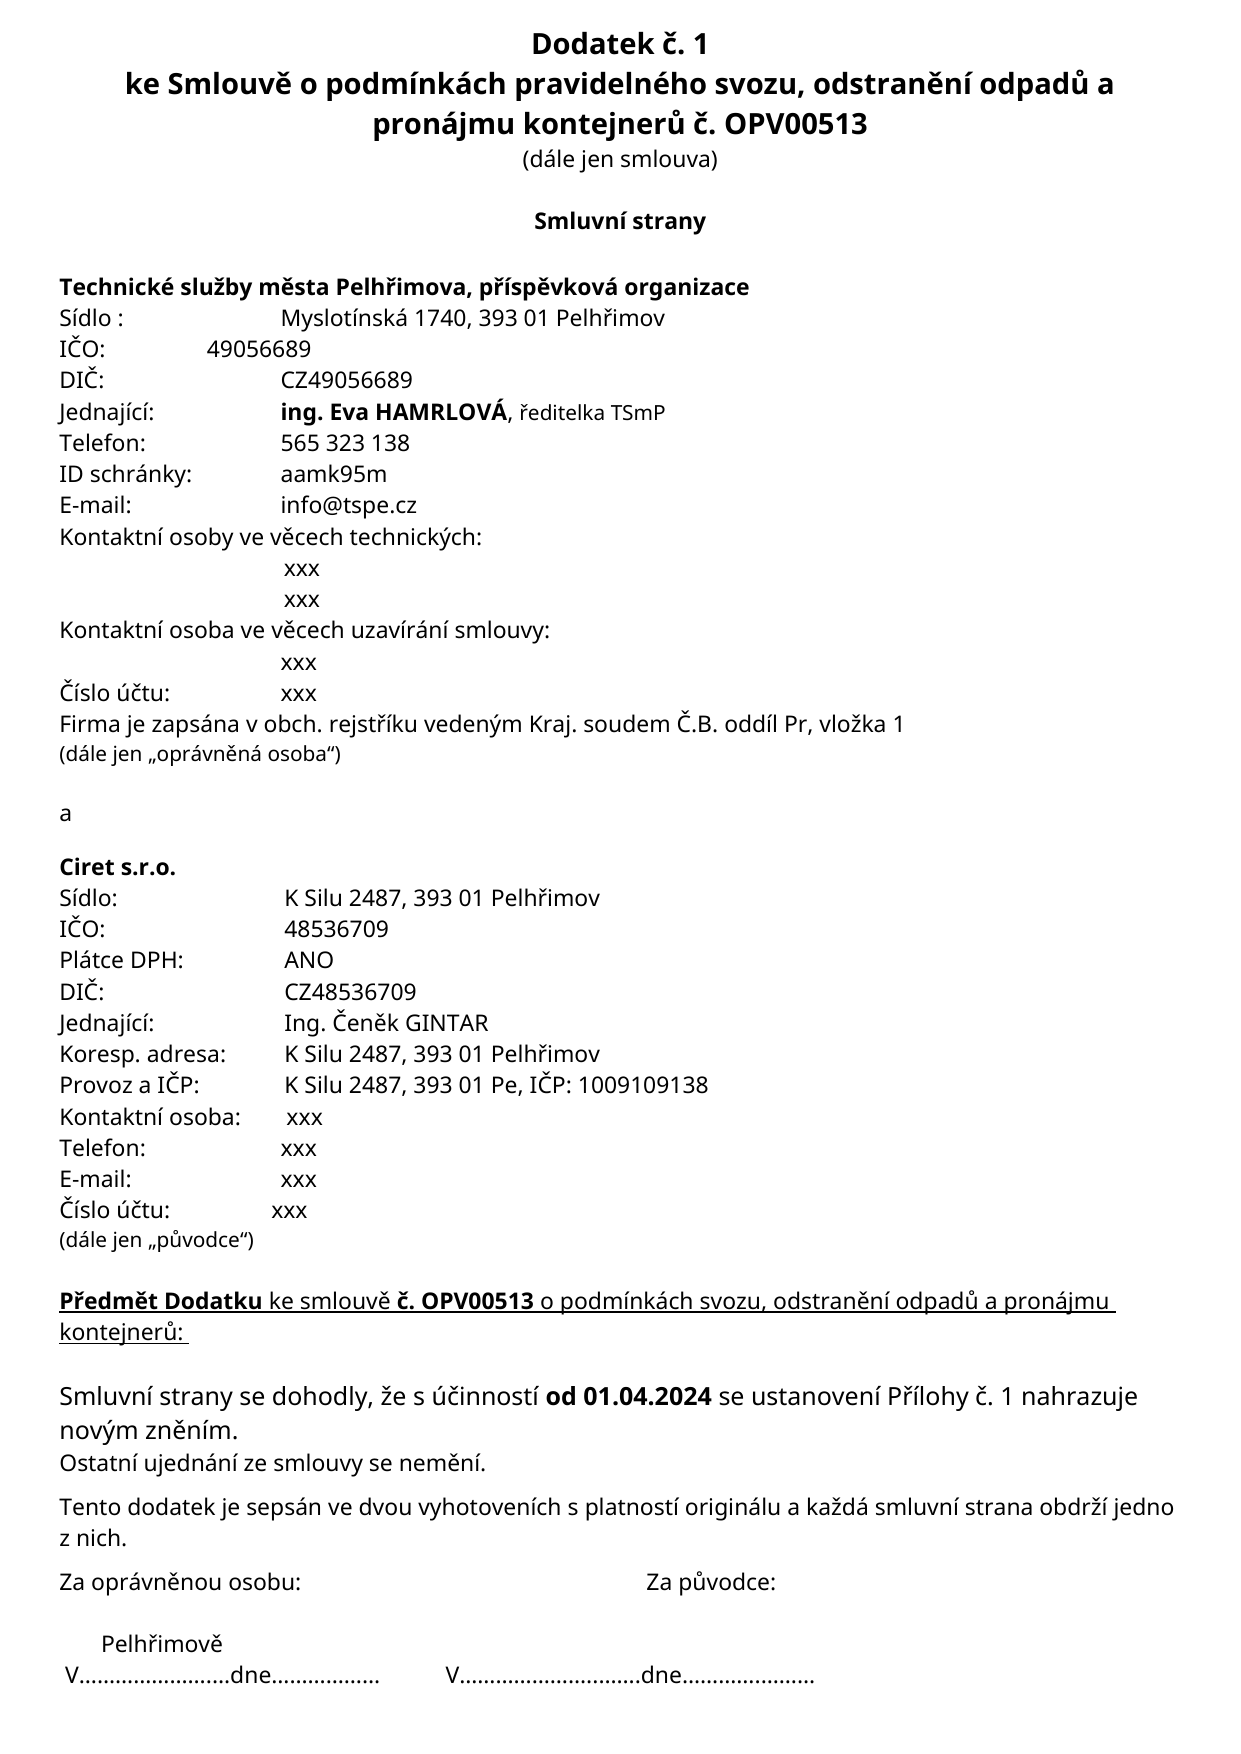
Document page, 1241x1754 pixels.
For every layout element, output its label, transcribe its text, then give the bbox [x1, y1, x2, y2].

text Kontaktní osoba: xxx [59, 1100, 1181, 1132]
text Kontaktní osoba ve věcech uzavírání smlouvy: [59, 614, 1181, 646]
text Kontaktní osoby ve věcech technických: [59, 521, 1181, 552]
text (dále jen smlouva) [59, 143, 1181, 174]
text Tento dodatek je sepsán ve dvou vyhotoveních s platností originálu a každá smluvní strana obdrží jedno z nich. [59, 1491, 1181, 1553]
text Telefon: 565 323 138 [59, 427, 1181, 458]
text Sídlo: K Silu 2487, 393 01 Pelhřimov [59, 882, 1181, 913]
text Koresp. adresa: K Silu 2487, 393 01 Pelhřimov [59, 1038, 1181, 1069]
text (dále jen „oprávněná osoba“) [59, 739, 1181, 768]
text Telefon: xxx [59, 1132, 1181, 1163]
text ke Smlouvě o podmínkách pravidelného svozu, odstranění odpadů a pronájmu kontejnerů č. OPV00513 [59, 63, 1181, 143]
text IČO: 49056689 [59, 333, 1181, 364]
text Smluvní strany se dohodly, že s účinností od 01.04.2024 se ustanovení Přílohy č. 1 nahrazuje novým zněním. [59, 1379, 1181, 1447]
text ID schránky: aamk95m [59, 458, 1181, 489]
text xxx [59, 646, 1181, 677]
text E-mail: xxx [59, 1163, 1181, 1194]
text Jednající: Ing. Čeněk GINTAR [59, 1007, 1181, 1038]
text Sídlo : Myslotínská 1740, 393 01 Pelhřimov [59, 302, 1181, 333]
text Číslo účtu: xxx [59, 1194, 1181, 1225]
text E-mail: info@tspe.cz [59, 489, 1181, 521]
subtitle Ciret s.r.o. [59, 850, 1181, 882]
text xxx [283, 583, 1181, 614]
text V………………….…dne……………… V…………………..…….dne………….……… [59, 1659, 1181, 1691]
text DIČ: CZ49056689 [59, 364, 1181, 396]
text Dodatek č. 1 [59, 24, 1181, 63]
text (dále jen „původce“) [59, 1225, 1181, 1254]
text Technické služby města Pelhřimova, příspěvková organizace [59, 271, 1181, 302]
text Jednající: ing. Eva HAMRLOVÁ, ředitelka TSmP [59, 396, 1181, 427]
text Pelhřimově [59, 1628, 1181, 1659]
text Za oprávněnou osobu: Za původce: [59, 1566, 1181, 1597]
text a [59, 796, 1181, 828]
text IČO: 48536709 [59, 913, 1181, 944]
subtitle Předmět Dodatku ke smlouvě č. OPV00513 o podmínkách svozu, odstranění odpadů a pronájmu kontejnerů: [59, 1285, 1181, 1348]
text Firma je zapsána v obch. rejstříku vedeným Kraj. soudem Č.B. oddíl Pr, vložka 1 [59, 708, 1181, 739]
text Provoz a IČP: K Silu 2487, 393 01 Pe, IČP: 1009109138 [59, 1069, 1181, 1100]
text Plátce DPH: ANO [59, 944, 1181, 975]
text Číslo účtu: xxx [59, 677, 1181, 708]
text DIČ: CZ48536709 [59, 975, 1181, 1007]
text Ostatní ujednání ze smlouvy se nemění. [59, 1447, 1181, 1478]
text xxx [283, 552, 1181, 583]
text Smluvní strany [59, 205, 1181, 236]
